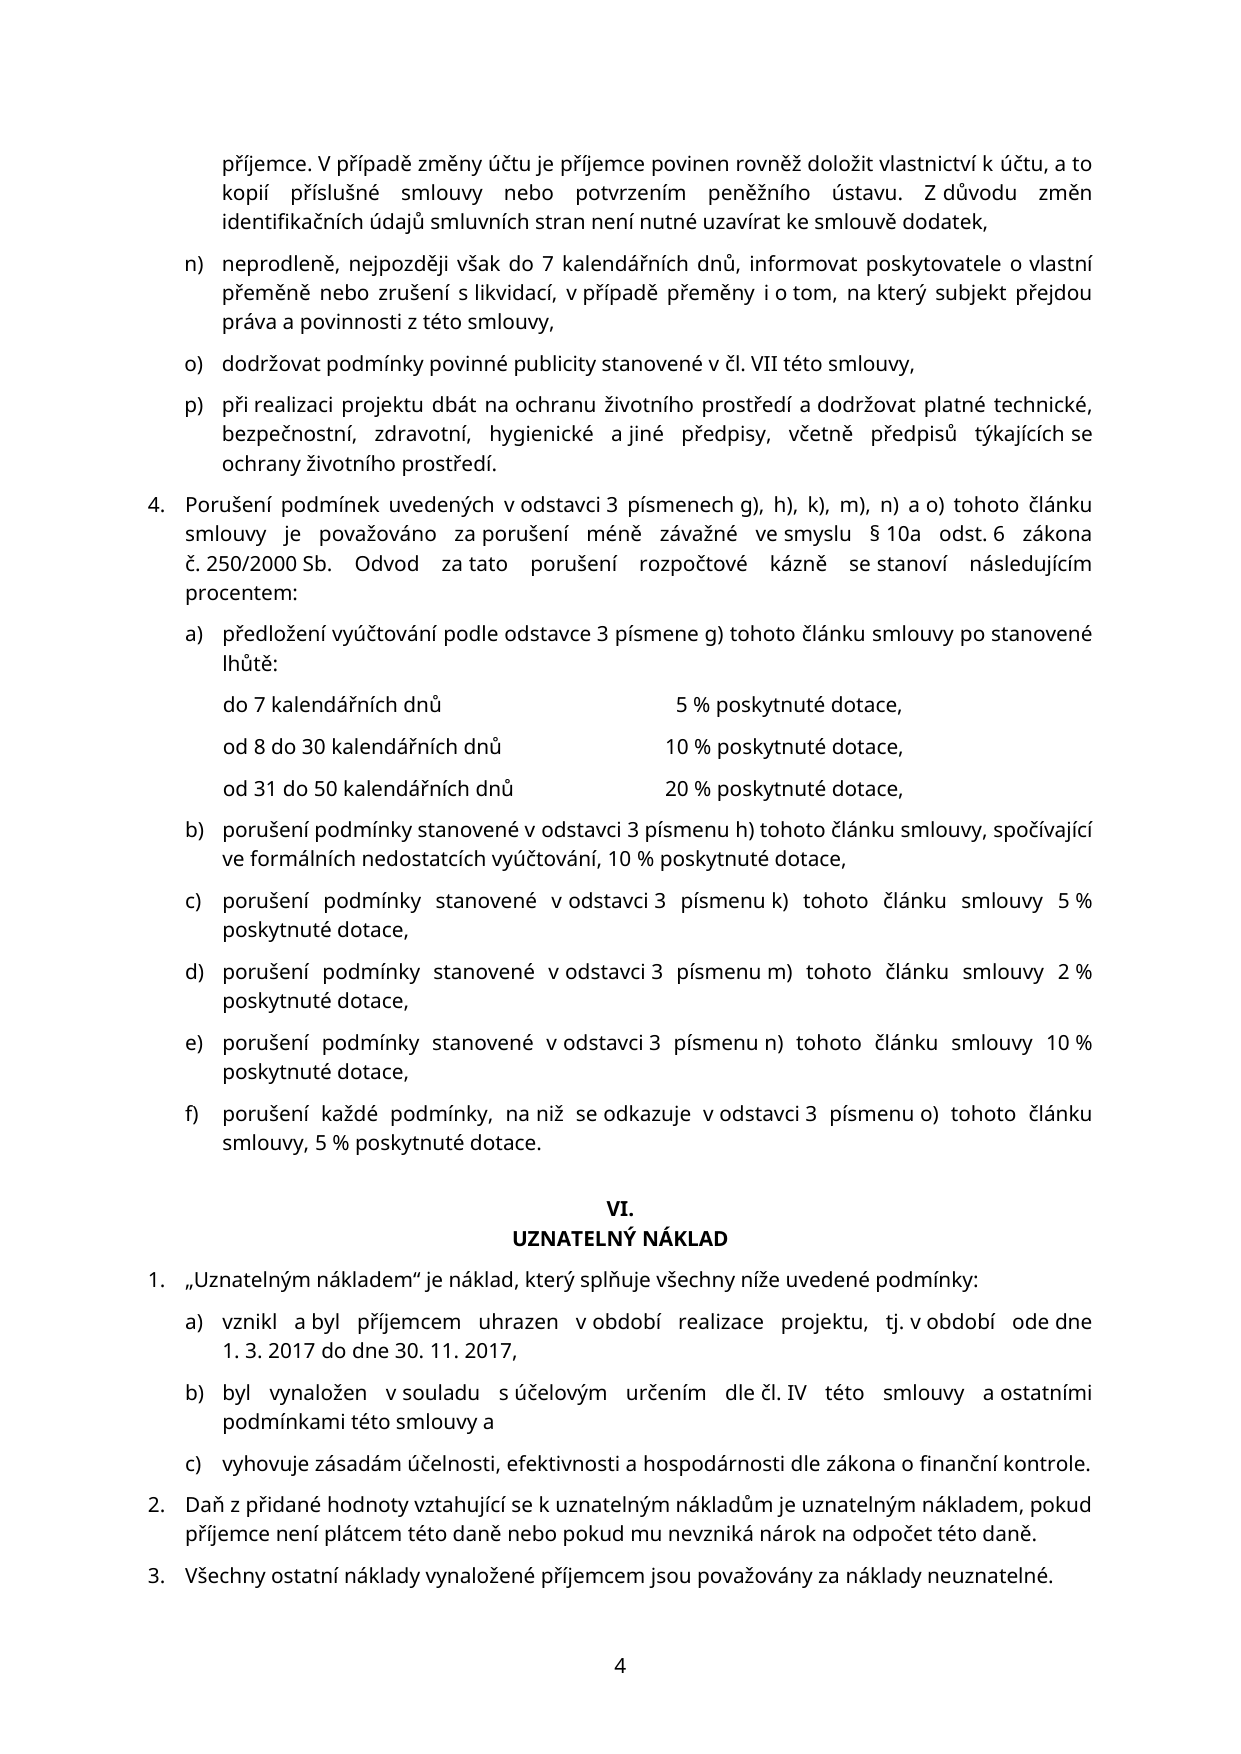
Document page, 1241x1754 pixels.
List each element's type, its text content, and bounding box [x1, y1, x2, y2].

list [184, 148, 1092, 235]
text od 31 do 50 kalendářních dnů 20 % poskytnuté dotace, [223, 773, 1092, 802]
text UZNATELNÝ NÁKLAD [148, 1223, 1092, 1252]
list „Uznatelným nákladem“ je náklad, který splňuje všechny níže uvedené podmínky: [148, 1264, 1092, 1293]
list porušení podmínky stanovené v odstavci 3 písmenu m) tohoto článku smlouvy 2 % poskytnuté dotace, [185, 956, 1092, 1014]
list vznikl a byl příjemcem uhrazen v období realizace projektu, tj. v období ode dne 1. 3. 2017 do dne 30. 11. 2017, [185, 1306, 1092, 1364]
list předložení vyúčtování podle odstavce 3 písmene g) tohoto článku smlouvy po stanovené lhůtě: [185, 618, 1092, 677]
text od 8 do 30 kalendářních dnů 10 % poskytnuté dotace, [223, 731, 1092, 760]
list porušení podmínky stanovené v odstavci 3 písmenu h) tohoto článku smlouvy, spočívající ve formálních nedostatcích vyúčtování, 10 % poskytnuté dotace, [185, 814, 1092, 873]
list vyhovuje zásadám účelnosti, efektivnosti a hospodárnosti dle zákona o finanční kontrole. [185, 1448, 1092, 1477]
list byl vynaložen v souladu s účelovým určením dle čl. IV této smlouvy a ostatními podmínkami této smlouvy a [185, 1377, 1092, 1435]
list při realizaci projektu dbát na ochranu životního prostředí a dodržovat platné technické, bezpečnostní, zdravotní, hygienické a jiné předpisy, včetně předpisů týkajících se ochrany životního prostředí. [184, 389, 1092, 477]
list Daň z přidané hodnoty vztahující se k uznatelným nákladům je uznatelným nákladem, pokud příjemce není plátcem této daně nebo pokud mu nevzniká nárok na odpočet této daně. [148, 1489, 1092, 1548]
list porušení každé podmínky, na niž se odkazuje v odstavci 3 písmenu o) tohoto článku smlouvy, 5 % poskytnuté dotace. [185, 1098, 1092, 1156]
list neprodleně, nejpozději však do 7 kalendářních dnů, informovat poskytovatele o vlastní přeměně nebo zrušení s likvidací, v případě přeměny i o tom, na který subjekt přejdou práva a povinnosti z této smlouvy, [184, 248, 1092, 335]
text VI. [148, 1193, 1092, 1223]
text do 7 kalendářních dnů 5 % poskytnuté dotace, [223, 689, 1092, 718]
list dodržovat podmínky povinné publicity stanovené v čl. VII této smlouvy, [184, 348, 1092, 377]
list porušení podmínky stanovené v odstavci 3 písmenu k) tohoto článku smlouvy 5 % poskytnuté dotace, [185, 885, 1092, 943]
list Porušení podmínek uvedených v odstavci 3 písmenech g), h), k), m), n) a o) tohoto článku smlouvy je považováno za porušení méně závažné ve smyslu § 10a odst. 6 zákona č. 250/2000 Sb. Odvod za tato porušení rozpočtové kázně se stanoví následujícím procentem: [148, 489, 1092, 606]
list porušení podmínky stanovené v odstavci 3 písmenu n) tohoto článku smlouvy 10 % poskytnuté dotace, [185, 1027, 1092, 1085]
list Všechny ostatní náklady vynaložené příjemcem jsou považovány za náklady neuznatelné. [148, 1560, 1092, 1589]
